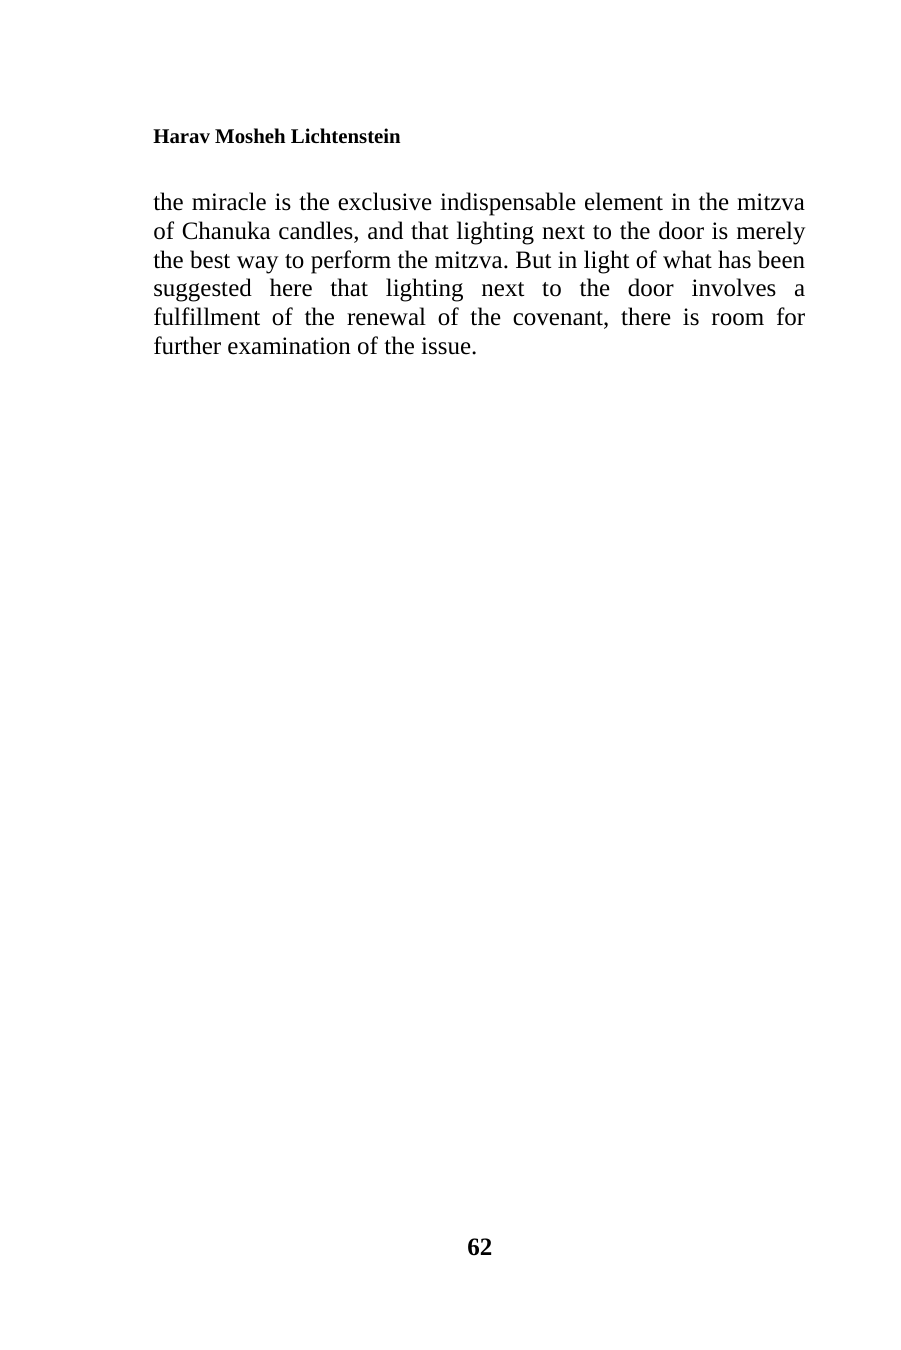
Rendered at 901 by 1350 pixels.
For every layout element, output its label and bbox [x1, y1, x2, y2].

text [153, 187, 806, 360]
